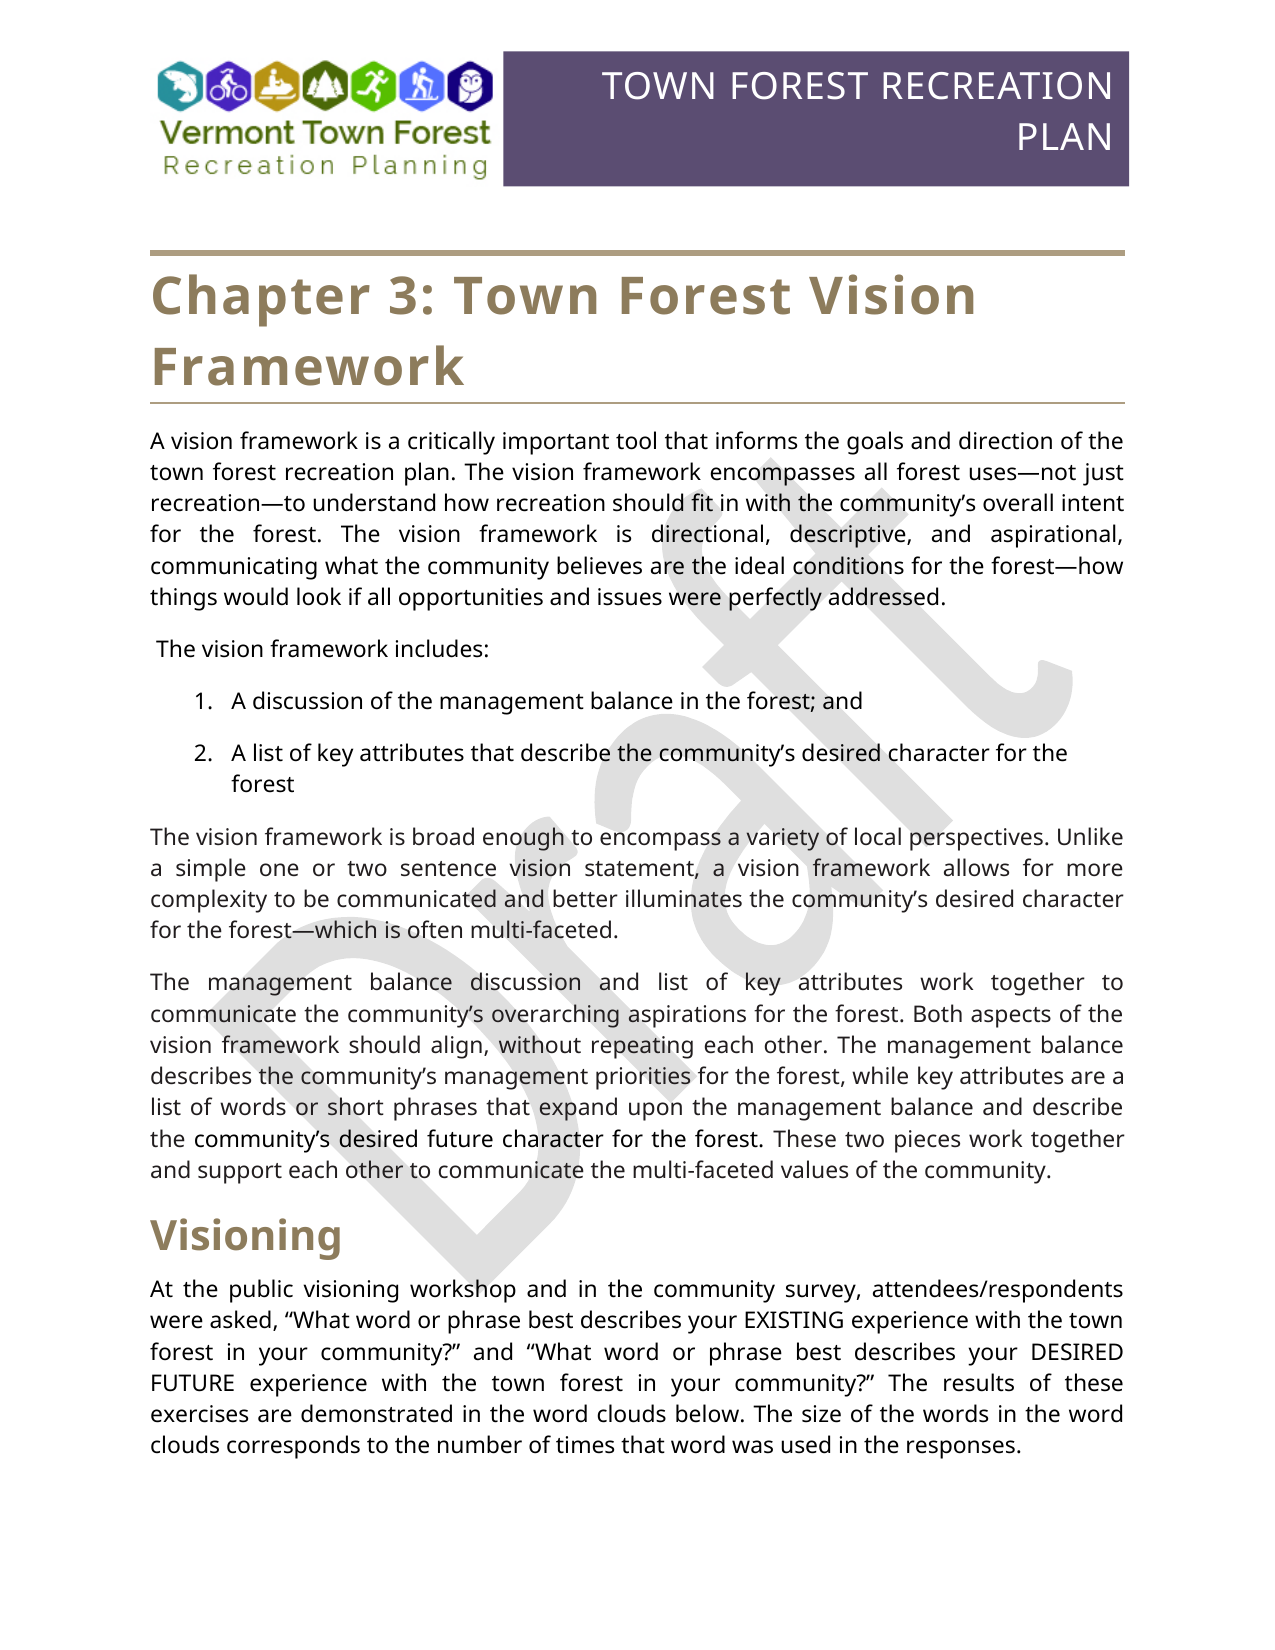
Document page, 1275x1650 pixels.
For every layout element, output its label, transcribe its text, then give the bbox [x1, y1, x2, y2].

text The vision framework includes: [150, 633, 1125, 664]
subtitle Chapter 3: Town Forest Vision Framework [150, 256, 1125, 402]
text The vision framework is broad enough to encompass a variety of local perspectives. Unlike a simple one or two sentence vision statement, a vision framework allows for more complexity to be communicated and better illuminates the community’s desired character for the forest—which is often multi-faceted. [150, 821, 1125, 946]
text The management balance discussion and list of key attributes work together to communicate the community’s overarching aspirations for the forest. Both aspects of the vision framework should align, without repeating each other. The management balance describes the community’s management priorities for the forest, while key attributes are a list of words or short phrases that expand upon the management balance and describe the community’s desired future character for the forest. These two pieces work together and support each other to communicate the multi-faceted values of the community. [150, 966, 1125, 1185]
picture [150, 51, 504, 187]
list A list of key attributes that describe the community’s desired character for the forest [194, 737, 1125, 800]
list A discussion of the management balance in the forest; and [194, 685, 1125, 716]
text At the public visioning workshop and in the community survey, attendees/respondents were asked, “What word or phrase best describes your EXISTING experience with the town forest in your community?” and “What word or phrase best describes your DESIRED FUTURE experience with the town forest in your community?” The results of these exercises are demonstrated in the word clouds below. The size of the words in the word clouds corresponds to the number of times that word was used in the responses. [150, 1273, 1125, 1461]
text A vision framework is a critically important tool that informs the goals and direction of the town forest recreation plan. The vision framework encompasses all forest uses—not just recreation—to understand how recreation should fit in with the community’s overall intent for the forest. The vision framework is directional, descriptive, and aspirational, communicating what the community believes are the ideal conditions for the forest—how things would look if all opportunities and issues were perfectly addressed. [150, 425, 1125, 612]
subtitle Visioning [150, 1206, 1125, 1263]
